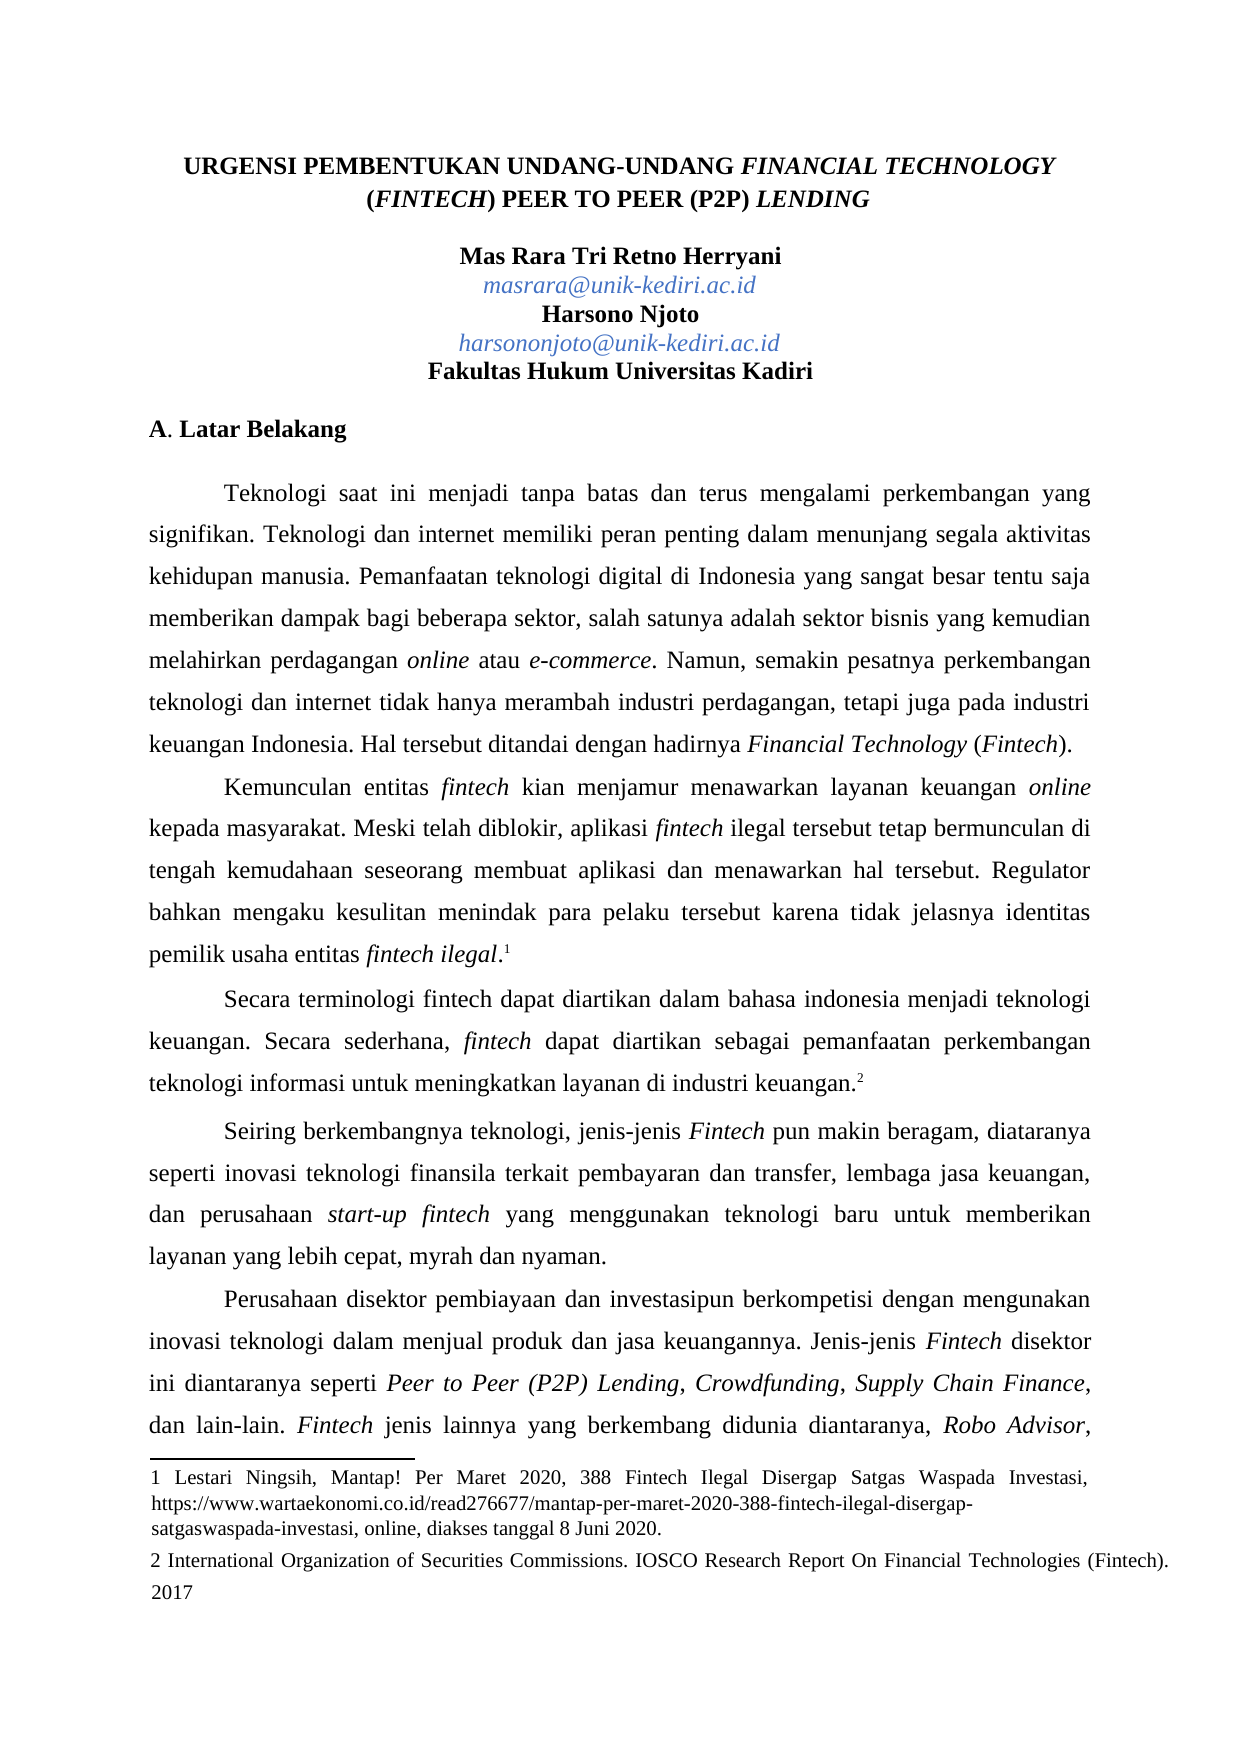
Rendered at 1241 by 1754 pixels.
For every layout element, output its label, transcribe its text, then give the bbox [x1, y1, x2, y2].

text Secara terminologi fintech dapat diartikan dalam bahasa indonesia menjadi teknologi keuangan. Secara sederhana, fintech dapat diartikan sebagai pemanfaatan perkembangan teknologi informasi untuk meningkatkan layanan di industri keuangan. [149, 984, 1091, 1097]
text Fakultas Hukum Universitas Kadiri [150, 356, 1091, 385]
text Teknologi saat ini menjadi tanpa batas dan terus mengalami perkembangan yang signifikan. Teknologi dan internet memiliki peran penting dalam menunjang segala aktivitas kehidupan manusia. Pemanfaatan teknologi digital di Indonesia yang sangat besar tentu saja memberikan dampak bagi beberapa sektor, salah satunya adalah sektor bisnis yang kemudian melahirkan perdagangan online atau e-commerce. Namun, semakin pesatnya perkembangan teknologi dan internet tidak hanya merambah industri perdagangan, tetapi juga pada industri keuangan Indonesia. Hal tersebut ditandai dengan hadirnya Financial Technology (Fintech). [149, 478, 1091, 758]
text masrara@unik-kediri.ac.id [150, 270, 1091, 299]
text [149, 1284, 1091, 1438]
text Kemunculan entitas fintech kian menjamur menawarkan layanan keuangan online kepada masyarakat. Meski telah diblokir, aplikasi fintech ilegal tersebut tetap bermunculan di tengah kemudahaan seseorang membuat aplikasi dan menawarkan hal tersebut. Regulator bahkan mengaku kesulitan menindak para pelaku tersebut karena tidak jelasnya identitas pemilik usaha entitas fintech ilegal. [149, 772, 1091, 968]
text Mas Rara Tri Retno Herryani [150, 241, 1090, 270]
text Seiring berkembangnya teknologi, jenis-jenis Fintech pun makin beragam, diataranya seperti inovasi teknologi finansila terkait pembayaran dan transfer, lembaga jasa keuangan, dan perusahaan start-up fintech yang menggunakan teknologi baru untuk memberikan layanan yang lebih cepat, myrah dan nyaman. [149, 1116, 1091, 1270]
text Harsono Njoto [150, 299, 1091, 328]
text (FINTECH) PEER TO PEER (P2P) LENDING [150, 184, 1088, 213]
subtitle A. Latar Belakang [149, 414, 1206, 443]
text URGENSI PEMBENTUKAN UNDANG-UNDANG FINANCIAL TECHNOLOGY [150, 151, 1090, 180]
text harsononjoto@unik-kediri.ac.id [150, 328, 1090, 356]
